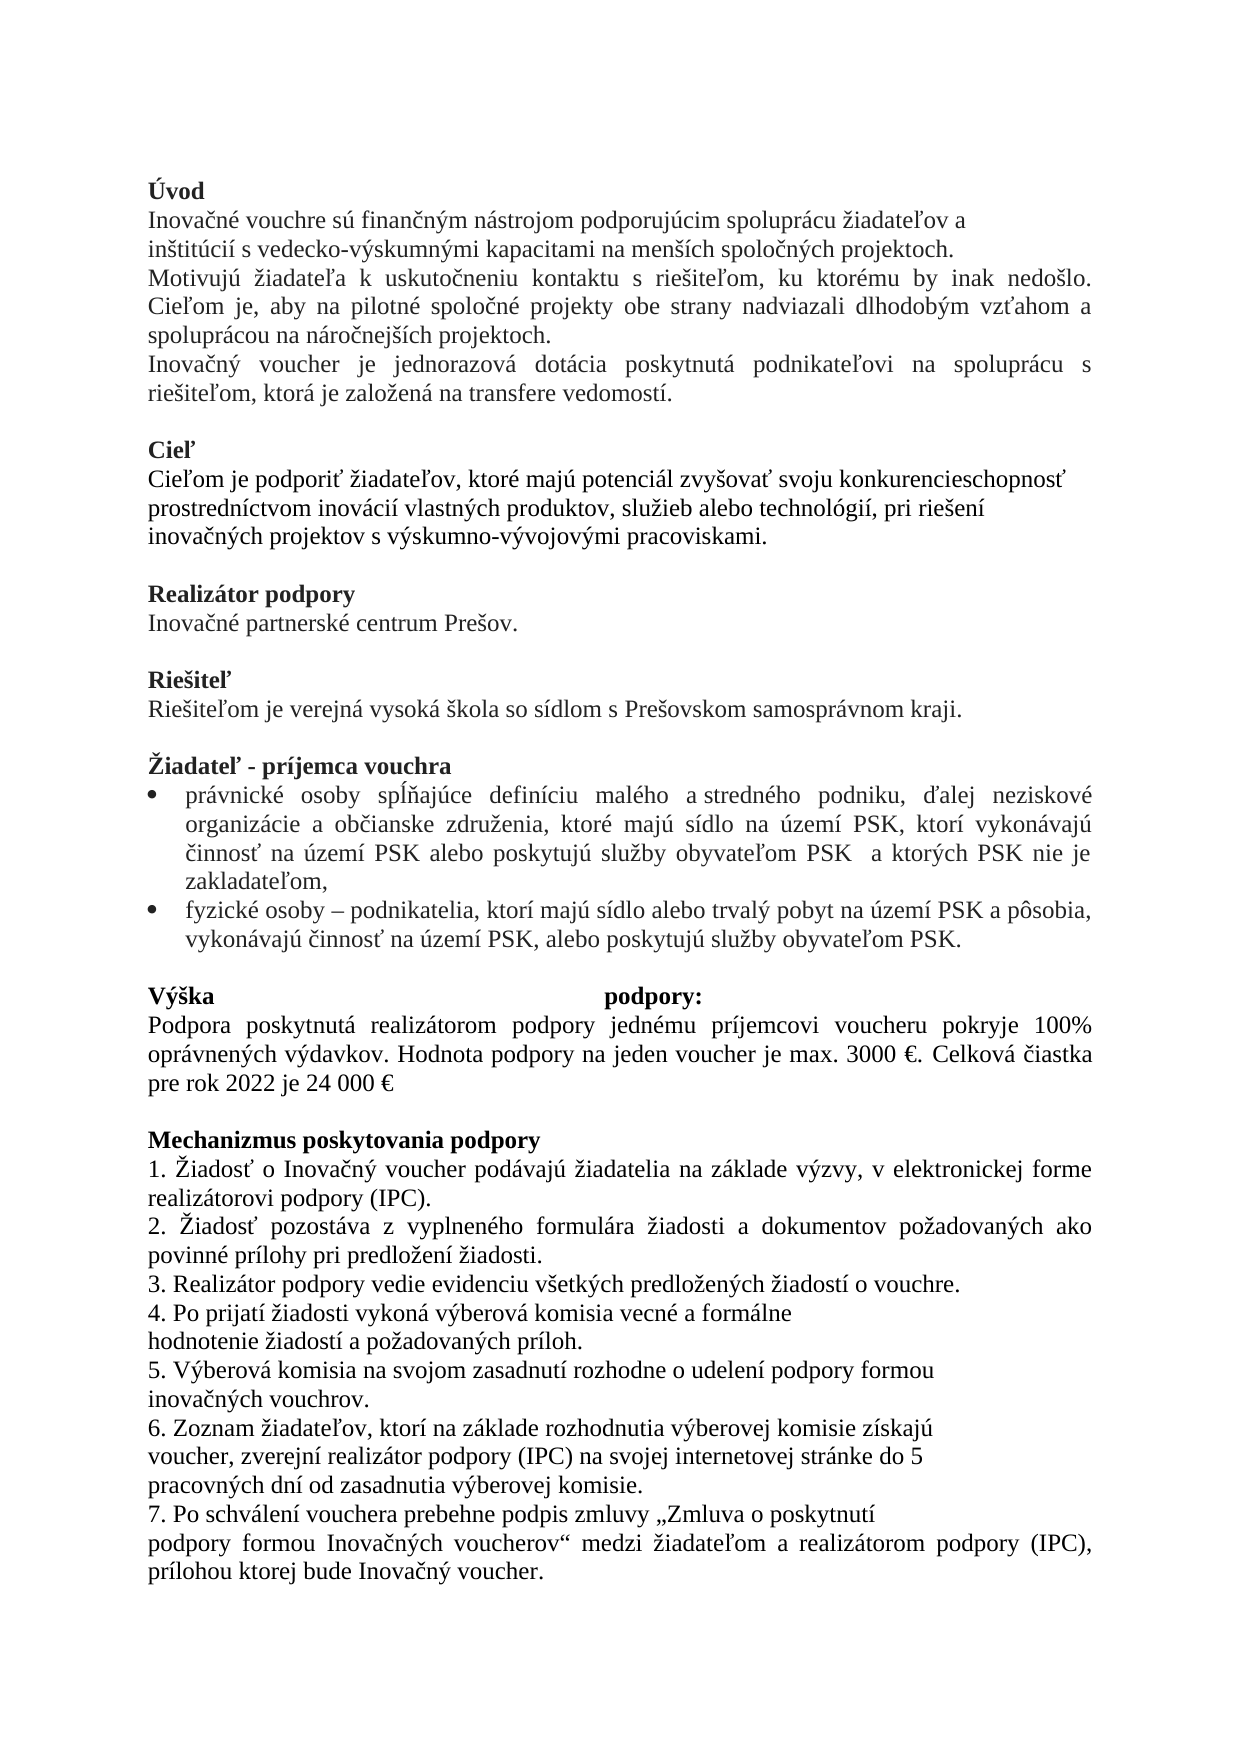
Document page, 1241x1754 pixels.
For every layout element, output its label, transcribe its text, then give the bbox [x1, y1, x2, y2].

text 7. Po schválení vouchera prebehne podpis zmluvy „Zmluva o poskytnutí [148, 1499, 1093, 1528]
text Riešiteľom je verejná vysoká škola so sídlom s Prešovskom samosprávnom kraji. [148, 694, 1093, 723]
text voucher, zverejní realizátor podpory (IPC) na svojej internetovej stránke do 5 [148, 1441, 1093, 1470]
text Úvod [148, 176, 1093, 205]
text Mechanizmus poskytovania podpory [148, 1125, 1093, 1154]
text Inovačné partnerské centrum Prešov. [148, 608, 1093, 636]
list fyzické osoby – podnikatelia, ktorí majú sídlo alebo trvalý pobyt na území PSK a pôsobia, vykonávajú činnosť na území PSK, alebo poskytujú služby obyvateľom PSK. [148, 895, 1093, 953]
text inovačných vouchrov. [148, 1384, 1093, 1413]
text Inovačný voucher je jednorazová dotácia poskytnutá podnikateľovi na spoluprácu s riešiteľom, ktorá je založená na transfere vedomostí. [148, 349, 1093, 406]
text 4. Po prijatí žiadosti vykoná výberová komisia vecné a formálne [148, 1298, 1093, 1326]
text podpory formou Inovačných voucherov“ medzi žiadateľom a realizátorom podpory (IPC), prílohou ktorej bude Inovačný voucher. [148, 1528, 1093, 1585]
text 3. Realizátor podpory vedie evidenciu všetkých predložených žiadostí o vouchre. [148, 1269, 1093, 1298]
text hodnotenie žiadostí a požadovaných príloh. [148, 1326, 1093, 1355]
text 1. Žiadosť o Inovačný voucher podávajú žiadatelia na základe výzvy, v elektronickej forme realizátorovi podpory (IPC). [148, 1154, 1093, 1211]
text 6. Zoznam žiadateľov, ktorí na základe rozhodnutia výberovej komisie získajú [148, 1413, 1093, 1441]
text Žiadateľ - príjemca vouchra [148, 751, 1093, 780]
text Motivujú žiadateľa k uskutočneniu kontaktu s riešiteľom, ku ktorému by inak nedošlo. Cieľom je, aby na pilotné spoločné projekty obe strany nadviazali dlhodobým vzťahom a spoluprácou na náročnejších projektoch. [148, 263, 1093, 349]
text Výška podpory: Podpora poskytnutá realizátorom podpory jednému príjemcovi voucheru pokryje 100% oprávnených výdavkov. Hodnota podpory na jeden voucher je max. 3000 €. Celková čiastka pre rok 2022 je 24 000 € [148, 981, 1093, 1096]
text 5. Výberová komisia na svojom zasadnutí rozhodne o udelení podpory formou [148, 1355, 1093, 1384]
text pracovných dní od zasadnutia výberovej komisie. [148, 1470, 1093, 1499]
list právnické osoby spĺňajúce definíciu malého a stredného podniku, ďalej neziskové organizácie a občianske združenia, ktoré majú sídlo na území PSK, ktorí vykonávajú činnosť na území PSK alebo poskytujú služby obyvateľom PSK a ktorých PSK nie je zakladateľom, [148, 780, 1093, 895]
text Riešiteľ [148, 665, 1093, 694]
text inovačných projektov s výskumno-vývojovými pracoviskami. [148, 521, 1093, 550]
text prostredníctvom inovácií vlastných produktov, služieb alebo technológií, pri riešení [148, 493, 1093, 521]
text Cieľom je podporiť žiadateľov, ktoré majú potenciál zvyšovať svoju konkurencieschopnosť [148, 464, 1093, 493]
text Inovačné vouchre sú finančným nástrojom podporujúcim spoluprácu žiadateľov a [148, 205, 1093, 234]
text Realizátor podpory [148, 579, 1093, 608]
text inštitúcií s vedecko-výskumnými kapacitami na menších spoločných projektoch. [148, 234, 1093, 263]
text Cieľ [148, 435, 1093, 464]
text 2. Žiadosť pozostáva z vyplneného formulára žiadosti a dokumentov požadovaných ako povinné prílohy pri predložení žiadosti. [148, 1211, 1093, 1269]
